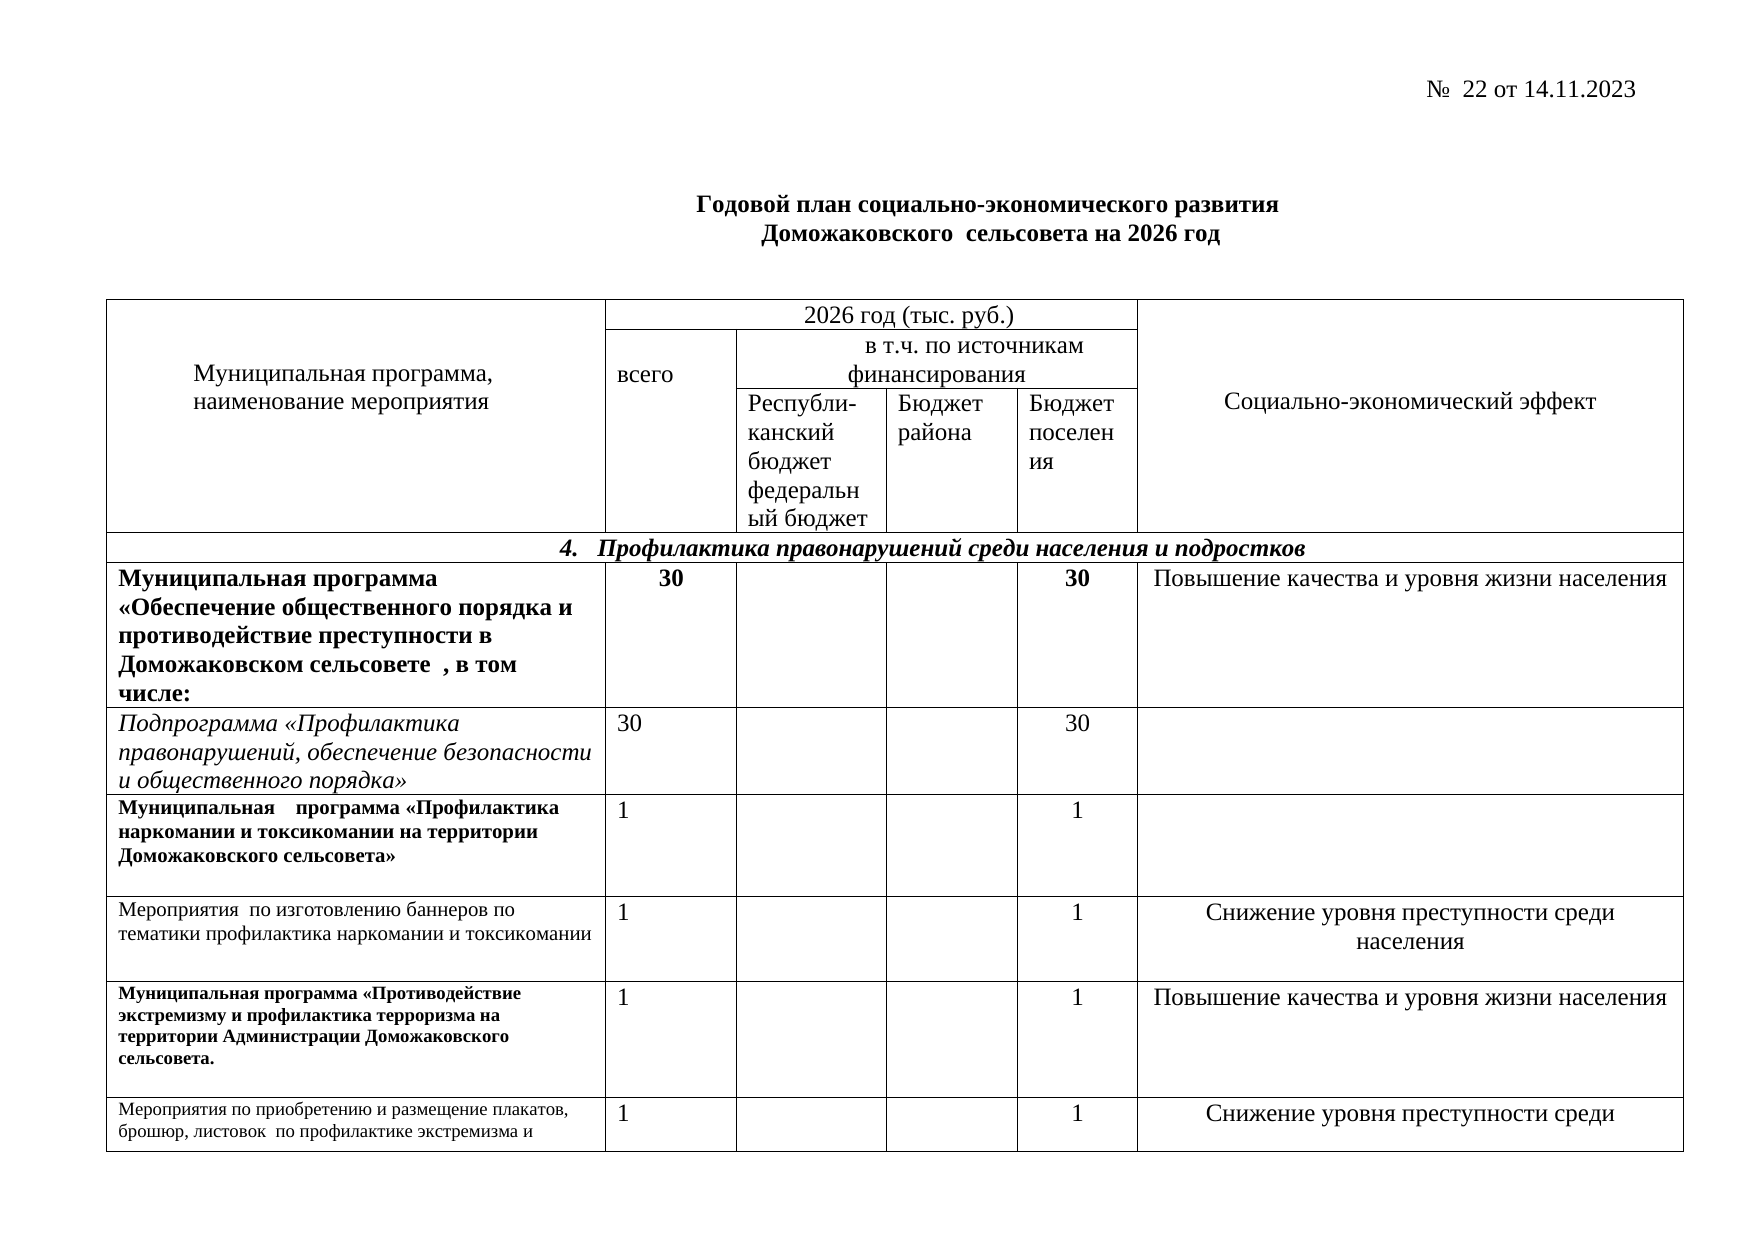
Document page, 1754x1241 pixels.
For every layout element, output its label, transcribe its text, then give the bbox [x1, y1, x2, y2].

table_cell Республи-канский бюджет федеральный бюджет [737, 389, 886, 532]
table_cell 30 [606, 563, 736, 707]
table_cell 1 [1018, 897, 1137, 981]
text № 22 от 14.11.2023 [339, 74, 1636, 103]
table_cell 1 [1018, 795, 1137, 896]
table_cell [737, 708, 886, 794]
table_cell [887, 563, 1017, 707]
table_header Муниципальная программа, наименование мероприятия [107, 300, 605, 532]
table_cell [887, 1098, 1017, 1151]
table_cell [737, 982, 886, 1097]
table_cell [887, 897, 1017, 981]
table_cell 30 [1018, 563, 1137, 707]
table_cell Бюджет поселения [1018, 389, 1137, 532]
table_cell [887, 982, 1017, 1097]
table_cell [1138, 795, 1683, 896]
table_cell 1 [606, 1098, 736, 1151]
text Доможаковского сельсовета на 2026 год [339, 218, 1636, 246]
table_cell [1138, 708, 1683, 794]
table_cell Снижение уровня преступности среди населения [1138, 897, 1683, 981]
table_header 2026 год (тыс. руб.) [606, 300, 1137, 329]
table_cell Профилактика правонарушений среди населения и подростков [107, 533, 1683, 562]
table_cell 1 [1018, 982, 1137, 1097]
table_cell [737, 897, 886, 981]
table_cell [1138, 1098, 1683, 1151]
table_cell Подпрограмма «Профилактика правонарушений, обеспечение безопасности и общественного порядка» [107, 708, 605, 794]
table_cell 1 [1018, 1098, 1137, 1151]
table_cell Мероприятия по изготовлению баннеров по тематики профилактика наркомании и токсикомании [107, 897, 605, 981]
table_cell Муниципальная программа «Обеспечение общественного порядка и противодействие преступности в Доможаковском сельсовете , в том числе: [107, 563, 605, 707]
table_cell Повышение качества и уровня жизни населения [1138, 563, 1683, 707]
table_header Социально-экономический эффект [1138, 300, 1683, 532]
table_cell в т.ч. по источникам финансирования [737, 330, 1137, 387]
table_cell [737, 1098, 886, 1151]
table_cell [107, 1098, 605, 1151]
table_cell Бюджет района [887, 389, 1017, 532]
table_cell Муниципальная программа «Профилактика наркомании и токсикомании на территории Доможаковского сельсовета» [107, 795, 605, 896]
table_cell [887, 708, 1017, 794]
table_cell всего [606, 330, 736, 532]
table_cell 1 [606, 897, 736, 981]
table_cell 1 [606, 982, 736, 1097]
table_cell [737, 795, 886, 896]
table_cell Муниципальная программа «Противодействие экстремизму и профилактика терроризма на территории Администрации Доможаковского сельсовета. [107, 982, 605, 1097]
table_cell Повышение качества и уровня жизни населения [1138, 982, 1683, 1097]
table_cell [887, 795, 1017, 896]
table_cell 1 [606, 795, 736, 896]
table_cell [737, 563, 886, 707]
table_cell 30 [1018, 708, 1137, 794]
text Годовой план социально-экономического развития [339, 189, 1636, 218]
table_cell 30 [606, 708, 736, 794]
